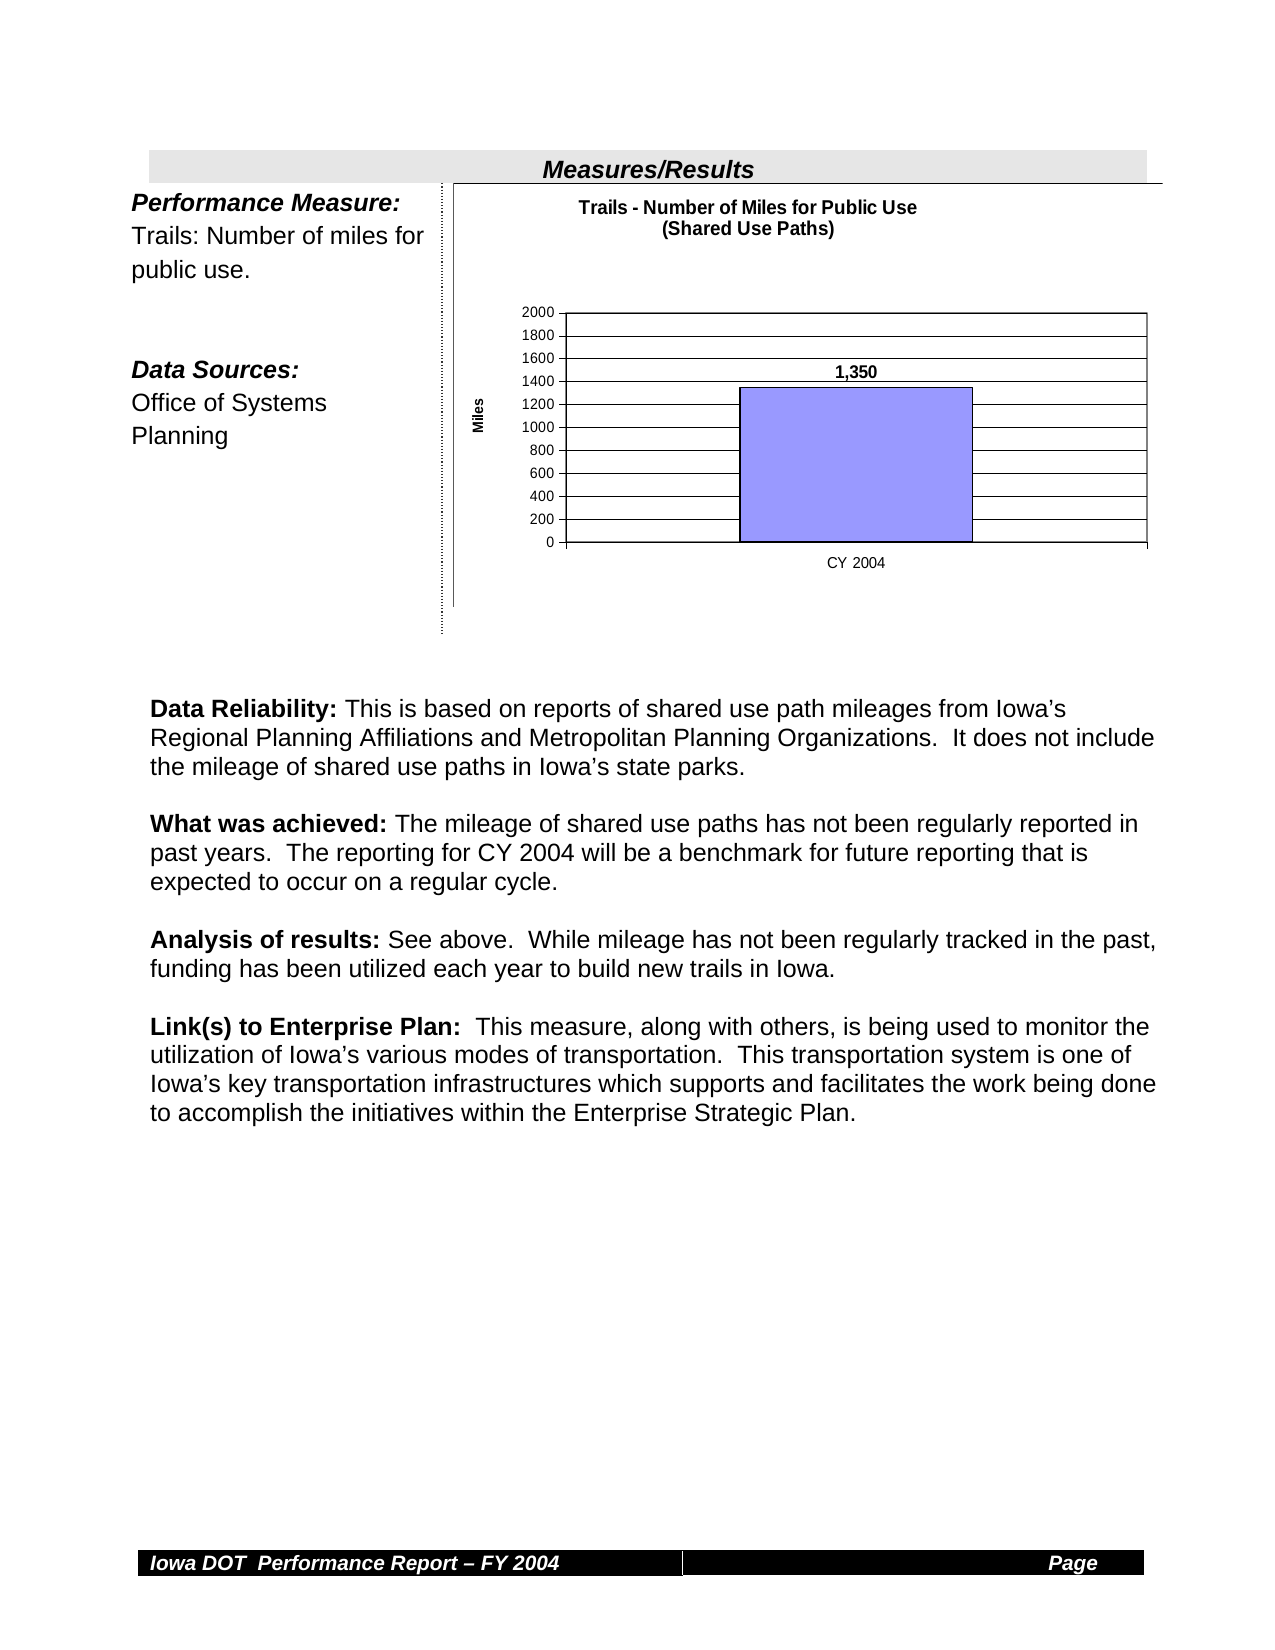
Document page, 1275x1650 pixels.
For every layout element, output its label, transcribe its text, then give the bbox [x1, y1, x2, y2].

table_cell Data Reliability: This is based on reports of shared use path mileages from ’s Regional Planning Affiliations and Metropolitan Planning Organizations. It does not include the mileage of shared use paths in ’s state parks. What was achieved: The mileage of shared use paths has not been regularly reported in past years. The reporting for CY 2004 will be a benchmark for future reporting that is expected to occur on a regular cycle. Analysis of results: See above. While mileage has not been regularly tracked in the past, funding has been utilized each year to build new trails in . Link(s) to Plan: This measure, along with others, is being used to monitor the utilization of ’s various modes of transportation. This transportation system is one of ’s key transportation infrastructures which supports and facilitates the work being done to accomplish the initiatives within the Enterprise Strategic Plan. [133, 666, 1164, 1126]
table_header Measures/Results [133, 150, 1164, 666]
